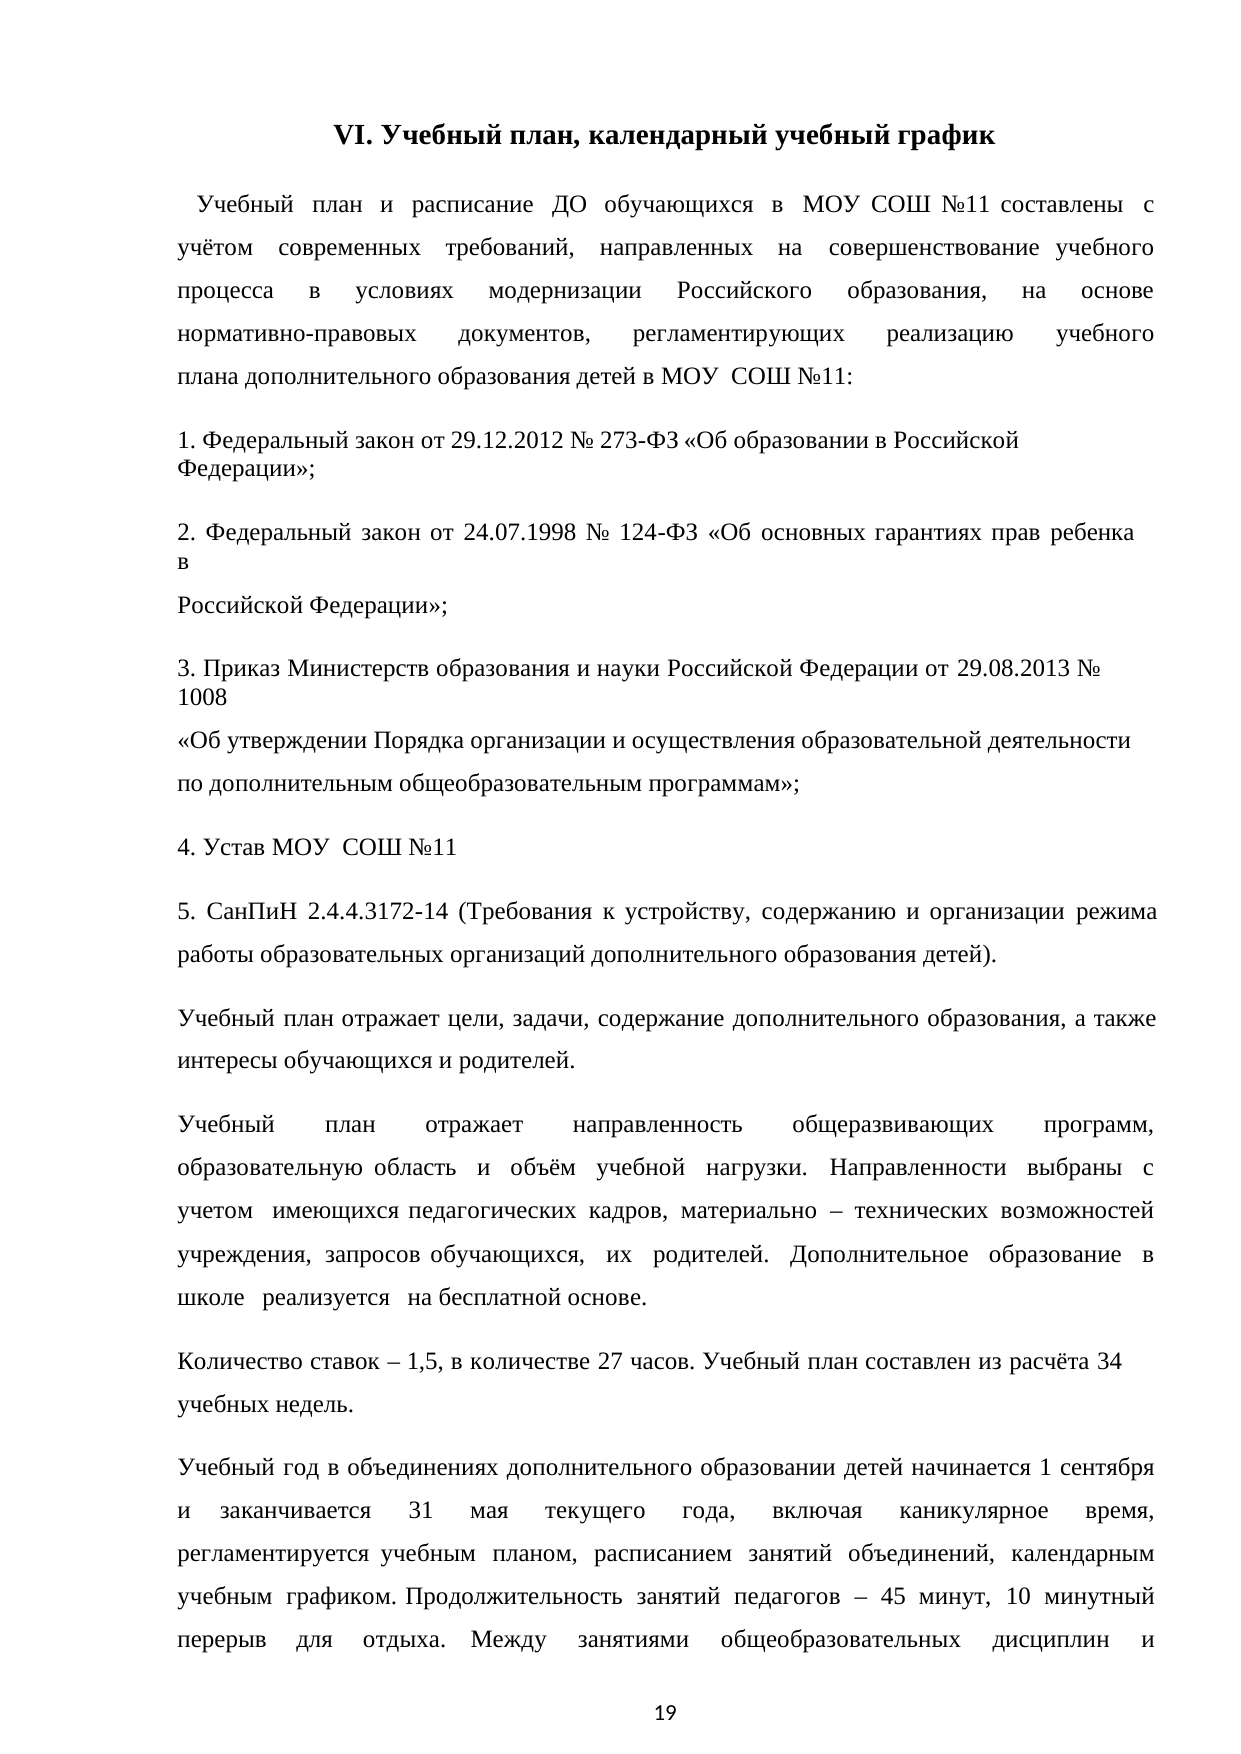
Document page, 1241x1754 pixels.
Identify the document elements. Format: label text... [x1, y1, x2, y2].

text 3. Приказ Министерств образования и науки Российской Федерации от 29.08.2013 № 1008 [177, 653, 1155, 711]
text VI. Учебный план, календарный учебный график [333, 117, 1155, 151]
text «Об утверждении Порядка организации и осуществления образовательной деятельности по дополнительным общеобразовательным программам»; [177, 726, 1158, 797]
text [177, 1452, 1154, 1652]
text Количество ставок – 1,5, в количестве 27 часов. Учебный план составлен из расчёта 34 учебных недель. [177, 1346, 1159, 1417]
text Учебный план отражает цели, задачи, содержание дополнительного образования, а также интересы обучающихся и родителей. [177, 1003, 1159, 1074]
text 2. Федеральный закон от 24.07.1998 № 124-ФЗ «Об основных гарантиях прав ребенка в [177, 517, 1155, 575]
text Учебный план и расписание ДО обучающихся в МОУ СОШ №11 составлены с учётом современных требований, направленных на совершенствование учебного процесса в условиях модернизации Российского образования, на основе нормативно-правовых документов, регламентирующих реализацию учебного плана дополнительного образования детей в МОУ СОШ №11: [177, 189, 1154, 390]
text Учебный план отражает направленность общеразвивающих программ, образовательную область и объём учебной нагрузки. Направленности выбраны с учетом имеющихся педагогических кадров, материально – технических возможностей учреждения, запросов обучающихся, их родителей. Дополнительное образование в школе реализуется на бесплатной основе. [177, 1109, 1154, 1311]
text 4. Устав МОУ СОШ №11 [177, 832, 1155, 861]
text 5. СанПиН 2.4.4.3172-14 (Требования к устройству, содержанию и организации режима работы образовательных организаций дополнительного образования детей). [177, 896, 1158, 968]
text Российской Федерации»; [177, 590, 1155, 618]
text 1. Федеральный закон от 29.12.2012 № 273-ФЗ«Об образовании в Российской Федерации»; [177, 425, 1155, 482]
